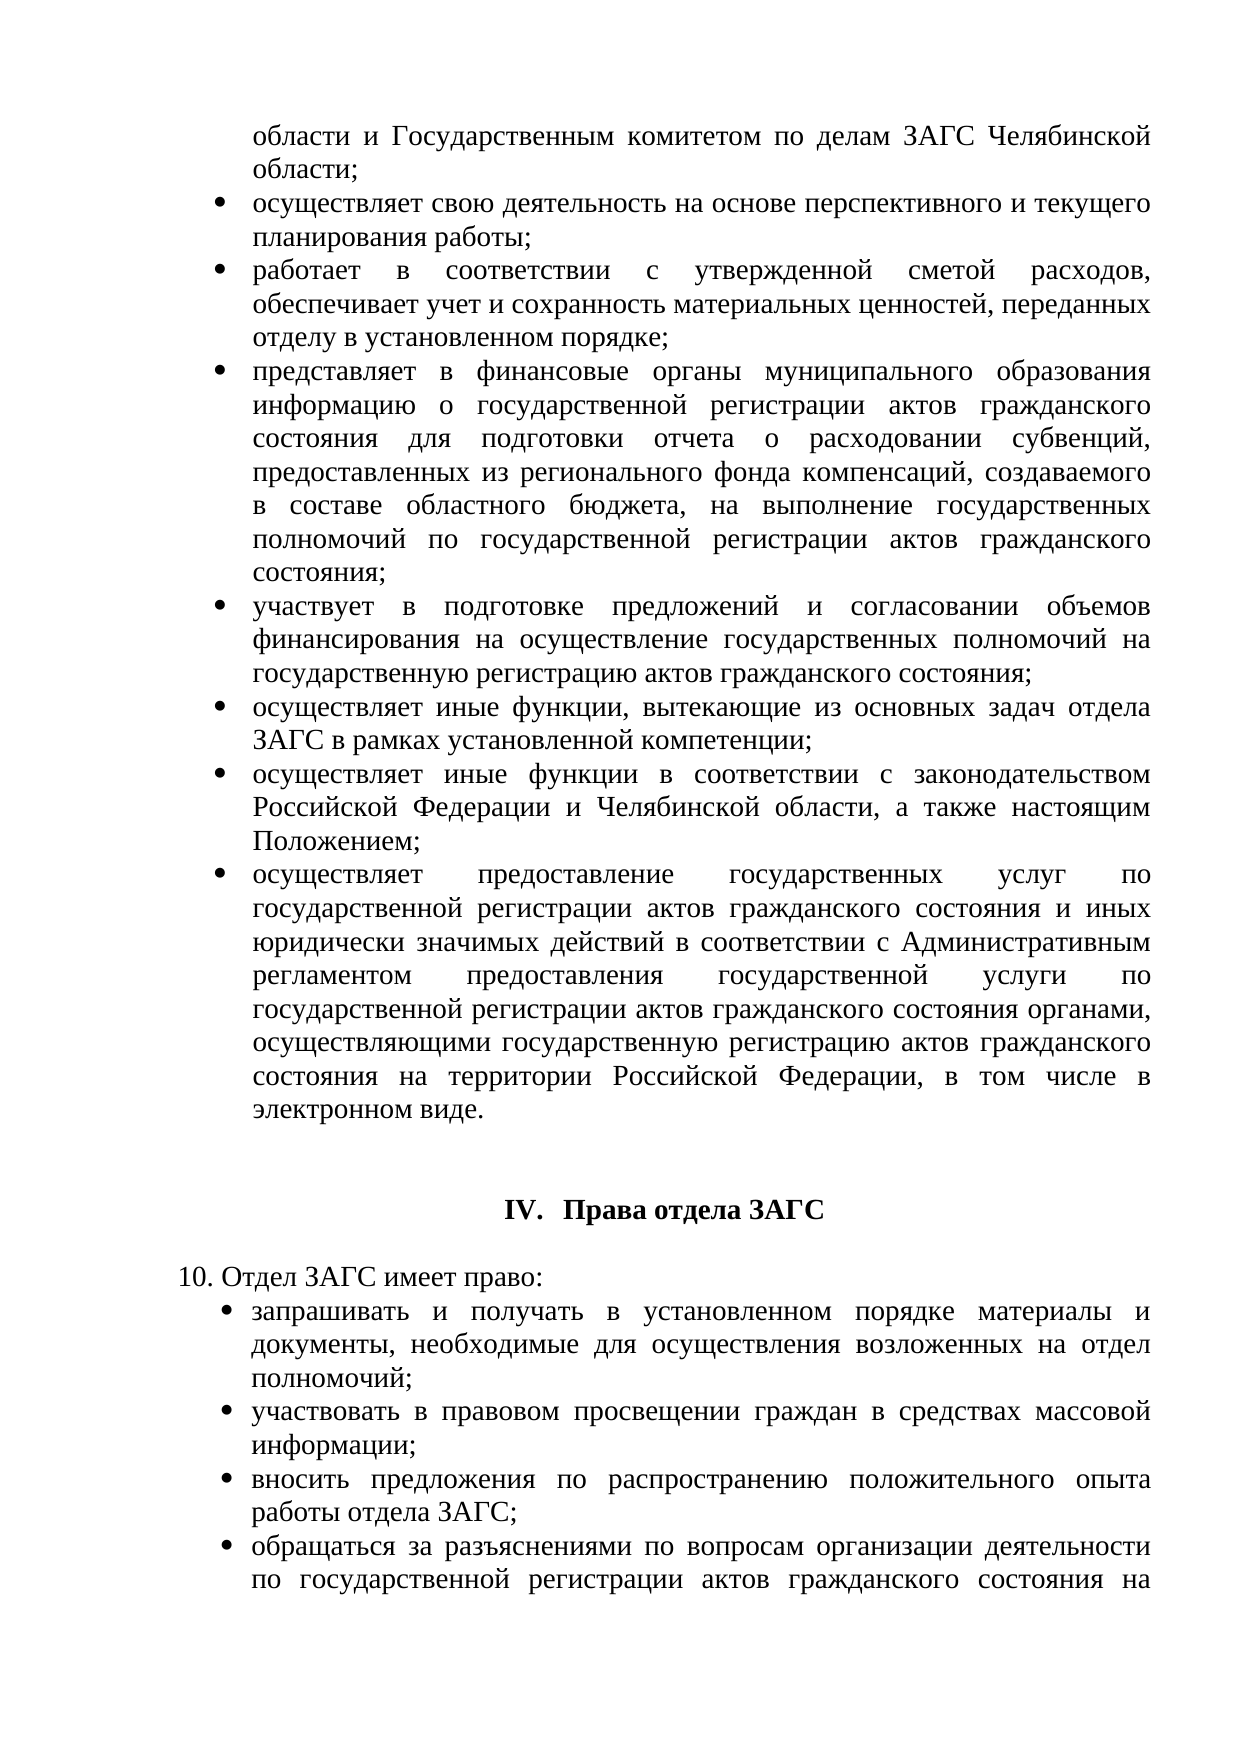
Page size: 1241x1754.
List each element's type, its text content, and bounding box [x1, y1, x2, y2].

text 10. Отдел ЗАГС имеет право: [177, 1259, 1152, 1293]
list осуществляет предоставление государственных услуг по государственной регистрации актов гражданского состояния и иных юридически значимых действий в соответствии с Административным регламентом предоставления государственной услуги по государственной регистрации актов гражданского состояния органами, осуществляющими государственную регистрацию актов гражданского состояния на территории Российской Федерации, в том числе в электронном виде. [215, 857, 1152, 1125]
list представляет в финансовые органы муниципального образования информацию о государственной регистрации актов гражданского состояния для подготовки отчета о расходовании субвенций, предоставленных из регионального фонда компенсаций, создаваемого в составе областного бюджета, на выполнение государственных полномочий по государственной регистрации актов гражданского состояния; [215, 353, 1152, 588]
list Права отдела ЗАГС [177, 1192, 1152, 1226]
list работает в соответствии с утвержденной сметой расходов, обеспечивает учет и сохранность материальных ценностей, переданных отделу в установленном порядке; [215, 252, 1152, 353]
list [215, 118, 1152, 185]
list осуществляет иные функции в соответствии с законодательством Российской Федерации и Челябинской области, а также настоящим Положением; [215, 756, 1152, 857]
list вносить предложения по распространению положительного опыта работы отдела ЗАГС; [222, 1461, 1152, 1528]
list осуществляет иные функции, вытекающие из основных задач отдела ЗАГС в рамках установленной компетенции; [215, 689, 1152, 756]
list запрашивать и получать в установленном порядке материалы и документы, необходимые для осуществления возложенных на отдел полномочий; [222, 1293, 1152, 1393]
list участвует в подготовке предложений и согласовании объемов финансирования на осуществление государственных полномочий на государственную регистрацию актов гражданского состояния; [215, 588, 1152, 689]
list осуществляет свою деятельность на основе перспективного и текущего планирования работы; [215, 185, 1152, 252]
list участвовать в правовом просвещении граждан в средствах массовой информации; [222, 1393, 1152, 1461]
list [222, 1528, 1152, 1595]
